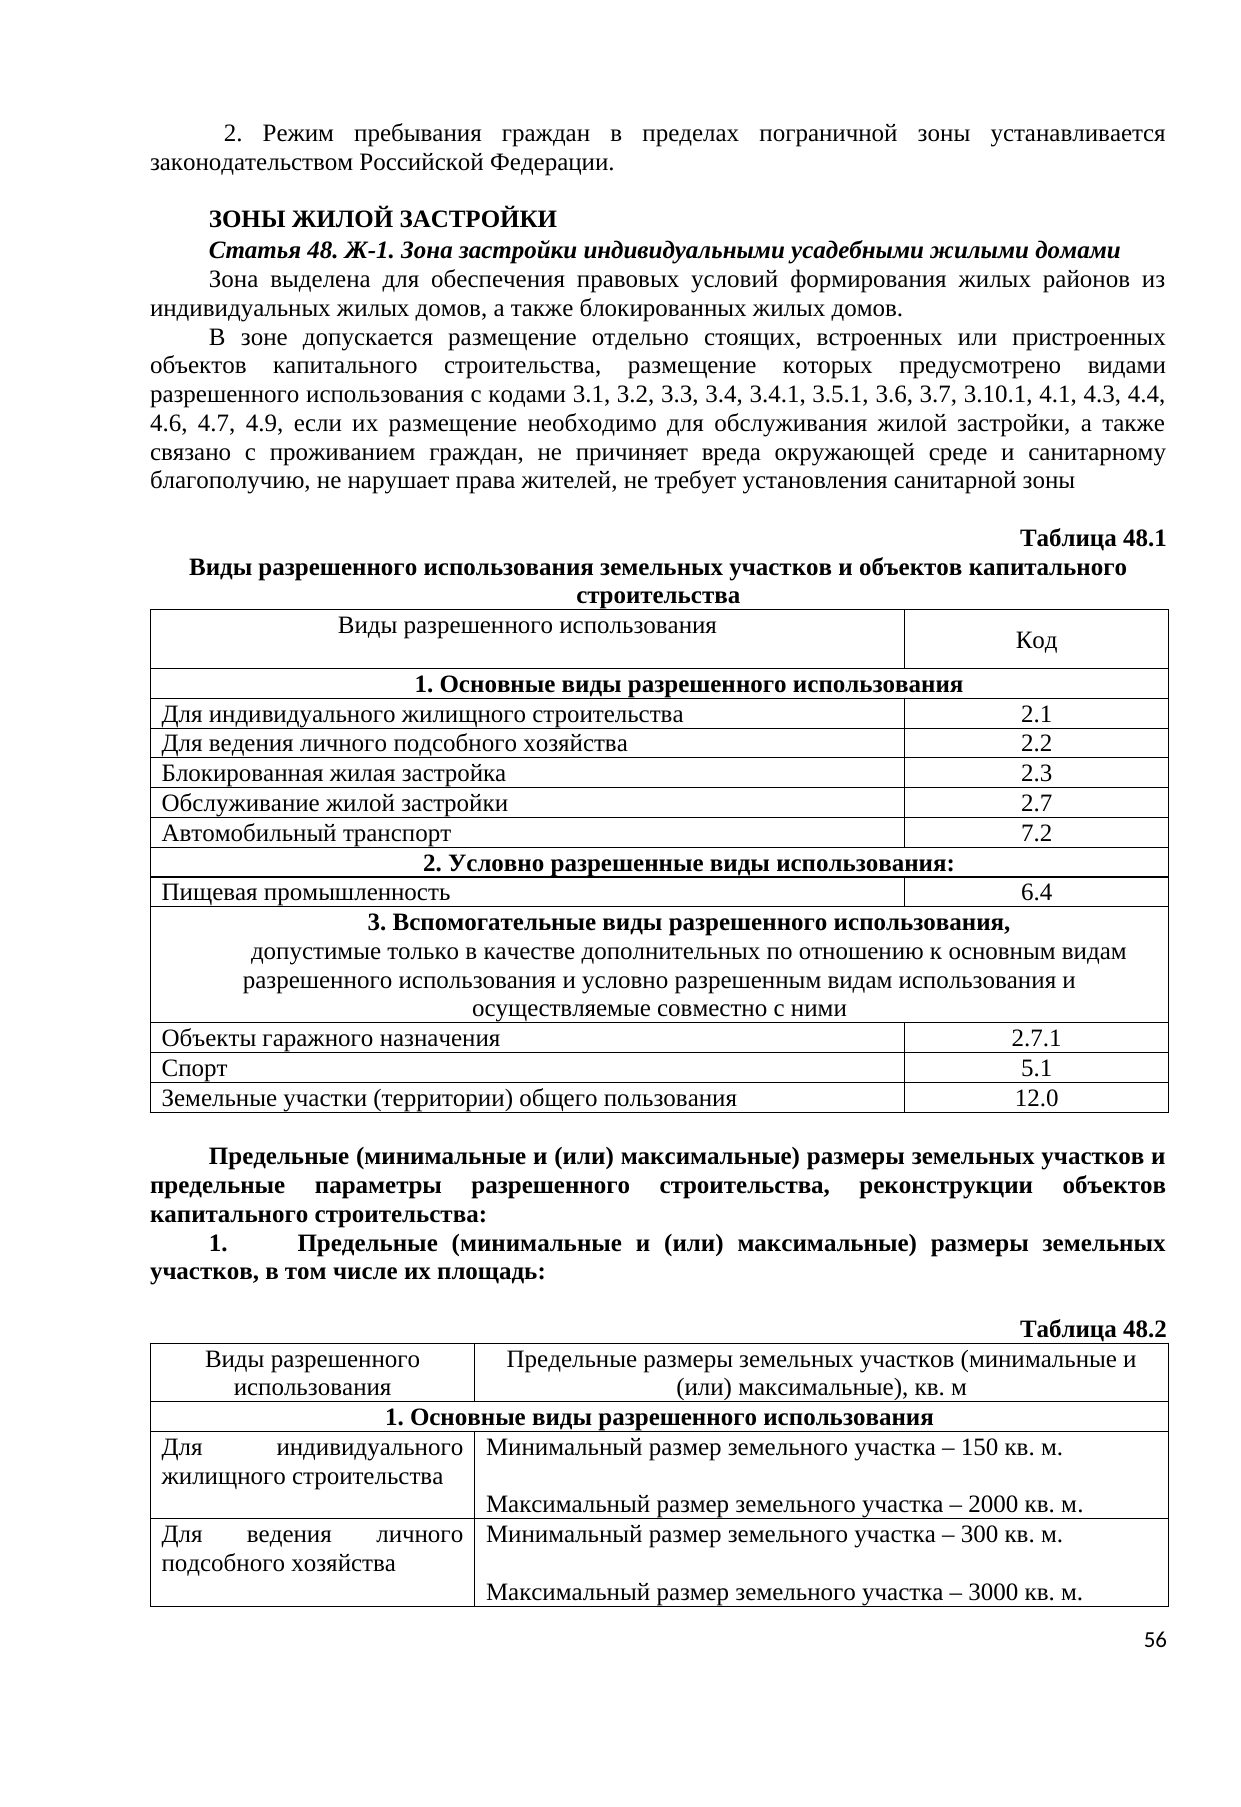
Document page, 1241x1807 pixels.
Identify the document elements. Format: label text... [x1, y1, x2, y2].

table_header Виды разрешенного использования [151, 610, 904, 668]
table_cell Блокированная жилая застройка [151, 758, 904, 787]
table_cell 2.3 [905, 758, 1168, 787]
table_header Предельные размеры земельных участков (минимальные и (или) максимальные), кв. м [475, 1344, 1168, 1401]
table_cell 2.7.1 [905, 1023, 1168, 1052]
table_cell 3. Вспомогательные виды разрешенного использования, допустимые только в качестве дополнительных по отношению к основным видам разрешенного использования и условно разрешенным видам использования и осуществляемые совместно с ними [151, 907, 1168, 1022]
table_header Код [905, 610, 1168, 668]
table_cell 2.2 [905, 729, 1168, 757]
table_cell Для ведения личного подсобного хозяйства [151, 729, 904, 757]
table_cell 2.7 [905, 788, 1168, 817]
text ЗОНЫ ЖИЛОЙ ЗАСТРОЙКИ [150, 204, 1167, 233]
text Зона выделена для обеспечения правовых условий формирования жилых районов из индивидуальных жилых домов, а также блокированных жилых домов. [150, 264, 1167, 322]
table_cell Объекты гаражного назначения [151, 1023, 904, 1052]
table_cell Минимальный размер земельного участка – 150 кв. м. Максимальный размер земельного участка – 2000 кв. м. [475, 1432, 1168, 1518]
table_cell Земельные участки (территории) общего пользования [151, 1083, 904, 1112]
table_cell 6.4 [905, 878, 1168, 906]
table_cell Спорт [151, 1053, 904, 1082]
text 2. Режим пребывания граждан в пределах пограничной зоны устанавливается законодательством Российской Федерации. [150, 118, 1167, 176]
list Предельные (минимальные и (или) максимальные) размеры земельных участков, в том числе их площадь: [150, 1228, 1167, 1285]
table_cell 2. Условно разрешенные виды использования: [151, 848, 1168, 876]
table_cell 12.0 [905, 1083, 1168, 1112]
table_cell 5.1 [905, 1053, 1168, 1082]
table_cell Для ведения личного подсобного хозяйства [151, 1519, 474, 1606]
text Таблица 48.1 [150, 523, 1167, 552]
text В зоне допускается размещение отдельно стоящих, встроенных или пристроенных объектов капитального строительства, размещение которых предусмотрено видами разрешенного использования с кодами 3.1, 3.2, 3.3, 3.4, 3.4.1, 3.5.1, 3.6, 3.7, 3.10.1, 4.1, 4.3, 4.4, 4.6, 4.7, 4.9, если их размещение необходимо для обслуживания жилой застройки, а также связано с проживанием граждан, не причиняет вреда окружающей среде и санитарному благополучию, не нарушает права жителей, не требует установления санитарной зоны [150, 322, 1167, 494]
text Предельные (минимальные и (или) максимальные) размеры земельных участков и предельные параметры разрешенного строительства, реконструкции объектов капитального строительства: [150, 1141, 1167, 1228]
table_cell Автомобильный транспорт [151, 818, 904, 847]
table_cell Для индивидуального жилищного строительства [151, 699, 904, 727]
table_cell Обслуживание жилой застройки [151, 788, 904, 817]
table_cell 1. Основные виды разрешенного использования [151, 1402, 1168, 1431]
table_cell Пищевая промышленность [151, 878, 904, 906]
table_cell 7.2 [905, 818, 1168, 847]
table_cell 1. Основные виды разрешенного использования [151, 669, 1168, 698]
text Виды разрешенного использования земельных участков и объектов капитального строительства [150, 552, 1167, 609]
table_header Виды разрешенного использования [151, 1344, 474, 1401]
table_cell Минимальный размер земельного участка – 300 кв. м. Максимальный размер земельного участка – 3000 кв. м. [475, 1519, 1168, 1606]
text Таблица 48.2 [150, 1314, 1167, 1343]
table_cell Для индивидуального жилищного строительства [151, 1432, 474, 1518]
text Статья 48. Ж-1. Зона застройки индивидуальными усадебными жилыми домами [150, 236, 1167, 264]
table_cell 2.1 [905, 699, 1168, 727]
